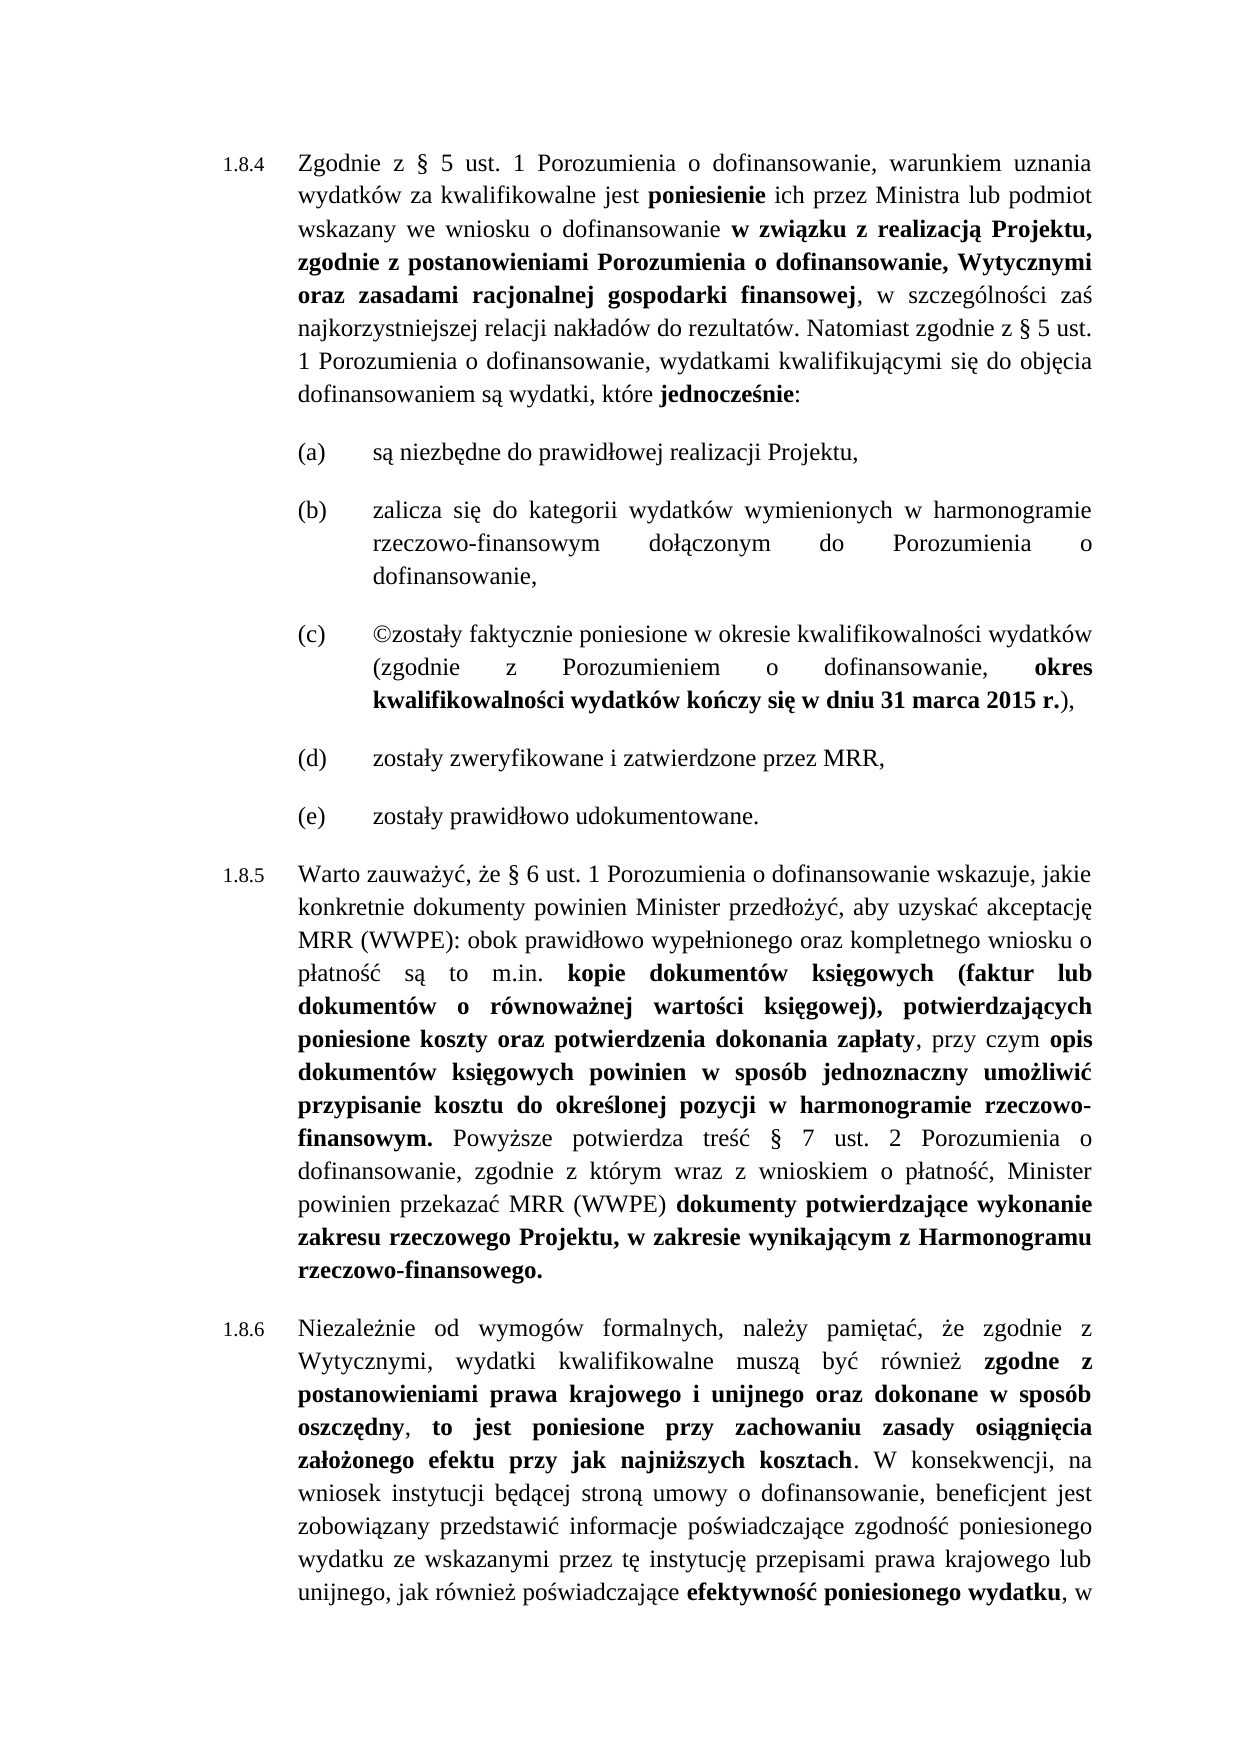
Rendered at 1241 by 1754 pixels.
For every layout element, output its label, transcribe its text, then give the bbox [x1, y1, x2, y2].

text ©zostały faktycznie poniesione w okresie kwalifikowalności wydatków (zgodnie z Porozumieniem o dofinansowanie, okres kwalifikowalności wydatków kończy się w dniu 31 marca 2015 r.), [298, 619, 1093, 714]
text zostały zweryfikowane i zatwierdzone przez MRR, [298, 743, 1093, 772]
text zalicza się do kategorii wydatków wymienionych w harmonogramie rzeczowo-finansowym dołączonym do Porozumienia o dofinansowanie, [298, 495, 1093, 589]
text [223, 1313, 1093, 1606]
text są niezbędne do prawidłowej realizacji Projektu, [298, 437, 1093, 466]
text Zgodnie z § 5 ust. 1 Porozumienia o dofinansowanie, warunkiem uznania wydatków za kwalifikowalne jest poniesienie ich przez Ministra lub podmiot wskazany we wniosku o dofinansowanie w związku z realizacją Projektu, zgodnie z postanowieniami Porozumienia o dofinansowanie, Wytycznymi oraz zasadami racjonalnej gospodarki finansowej, w szczególności zaś najkorzystniejszej relacji nakładów do rezultatów. Natomiast zgodnie z § 5 ust. 1 Porozumienia o dofinansowanie, wydatkami kwalifikującymi się do objęcia dofinansowaniem są wydatki, które jednocześnie: [223, 148, 1093, 407]
text Warto zauważyć, że § 6 ust. 1 Porozumienia o dofinansowanie wskazuje, jakie konkretnie dokumenty powinien Minister przedłożyć, aby uzyskać akceptację MRR (WWPE): obok prawidłowo wypełnionego oraz kompletnego wniosku o płatność są to m.in. kopie dokumentów księgowych (faktur lub dokumentów o równoważnej wartości księgowej), potwierdzających poniesione koszty oraz potwierdzenia dokonania zapłaty, przy czym opis dokumentów księgowych powinien w sposób jednoznaczny umożliwić przypisanie kosztu do określonej pozycji w harmonogramie rzeczowo-finansowym. Powyższe potwierdza treść § 7 ust. 2 Porozumienia o dofinansowanie, zgodnie z którym wraz z wnioskiem o płatność, Minister powinien przekazać MRR (WWPE) dokumenty potwierdzające wykonanie zakresu rzeczowego Projektu, w zakresie wynikającym z Harmonogramu rzeczowo-finansowego. [223, 859, 1093, 1284]
text zostały prawidłowo udokumentowane. [298, 801, 1093, 830]
